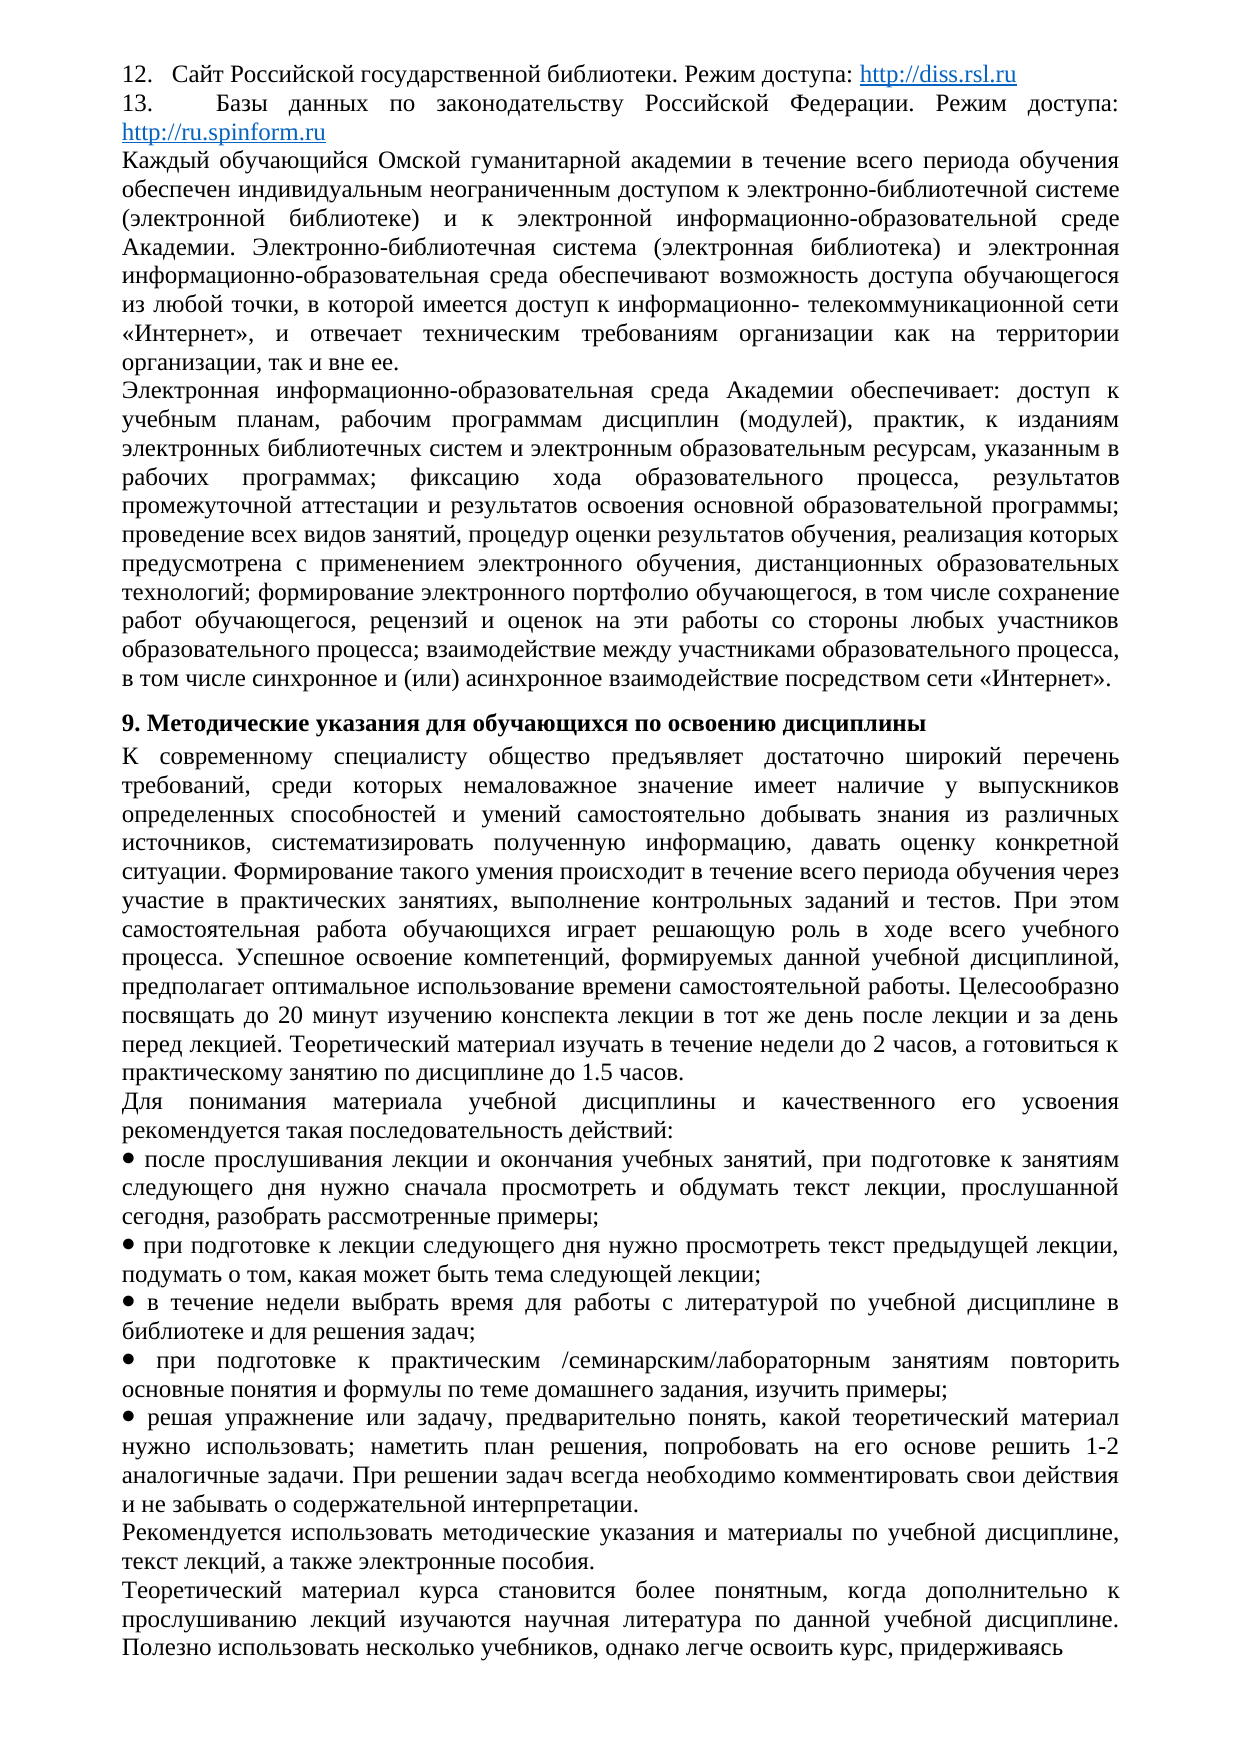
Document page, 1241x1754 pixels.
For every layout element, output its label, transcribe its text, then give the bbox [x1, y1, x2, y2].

table_cell 9. Методические указания для обучающихся по освоению дисциплины [118, 709, 1124, 741]
table_cell К современному специалисту общество предъявляет достаточно широкий перечень требований, среди которых немаловажное значение имеет наличие у выпускников определенных способностей и умений самостоятельно добывать знания из различных источников, систематизировать полученную информацию, давать оценку конкретной ситуации. Формирование такого умения происходит в течение всего периода обучения через участие в практических занятиях, выполнение контрольных заданий и тестов. При этом самостоятельная работа обучающихся играет решающую роль в ходе всего учебного процесса. Успешное освоение компетенций, формируемых данной учебной дисциплиной, предполагает оптимальное использование времени самостоятельной работы. Целесообразно посвящать до 20 минут изучению конспекта лекции в тот же день после лекции и за день перед лекцией. Теоретический материал изучать в течение недели до 2 часов, а готовиться к практическому занятию по дисциплине до 1.5 часов. Для понимания материала учебной дисциплины и качественного его усвоения рекомендуется такая последовательность действий: ⦁ после прослушивания лекции и окончания учебных занятий, при подготовке к занятиям следующего дня нужно сначала просмотреть и обдумать текст лекции, прослушанной сегодня, разобрать рассмотренные примеры; ⦁ при подготовке к лекции следующего дня нужно просмотреть текст предыдущей лекции, подумать о том, какая может быть тема следующей лекции; ⦁ в течение недели выбрать время для работы с литературой по учебной дисциплине в библиотеке и для решения задач; ⦁ при подготовке к практическим /семинарским/лабораторным занятиям повторить основные понятия и формулы по теме домашнего задания, изучить примеры; ⦁ решая упражнение или задачу, предварительно понять, какой теоретический материал нужно использовать; наметить план решения, попробовать на его основе решить 1-2 аналогичные задачи. При решении задач всегда необходимо комментировать свои действия и не забывать о содержательной интерпретации. Рекомендуется использовать методические указания и материалы по учебной дисциплине, текст лекций, а также электронные пособия. Теоретический материал курса становится более понятным, когда дополнительно к прослушиванию лекций изучаются научная литература по данной учебной дисциплине. Полезно использовать несколько учебников, однако легче освоить курс, придерживаясь [118, 741, 1124, 1662]
table_header 12. Сайт Российской государственной библиотеки. Режим доступа: http://diss.rsl.ru 13. Базы данных по законодательству Российской Федерации. Режим доступа: http://ru.spinform.ru Каждый обучающийся Омской гуманитарной академии в течение всего периода обучения обеспечен индивидуальным неограниченным доступом к электронно-библиотечной системе (электронной библиотеке) и к электронной информационно-образовательной среде Академии. Электронно-библиотечная система (электронная библиотека) и электронная информационно-образовательная среда обеспечивают возможность доступа обучающегося из любой точки, в которой имеется доступ к информационно- телекоммуникационной сети «Интернет», и отвечает техническим требованиям организации как на территории организации, так и вне ее. Электронная информационно-образовательная среда Академии обеспечивает: доступ к учебным планам, рабочим программам дисциплин (модулей), практик, к изданиям электронных библиотечных систем и электронным образовательным ресурсам, указанным в рабочих программах; фиксацию хода образовательного процесса, результатов промежуточной аттестации и результатов освоения основной образовательной программы; проведение всех видов занятий, процедур оценки результатов обучения, реализация которых предусмотрена с применением электронного обучения, дистанционных образовательных технологий; формирование электронного портфолио обучающегося, в том числе сохранение работ обучающегося, рецензий и оценок на эти работы со стороны любых участников образовательного процесса; взаимодействие между участниками образовательного процесса, в том числе синхронное и (или) асинхронное взаимодействие посредством сети «Интернет». [118, 59, 1124, 708]
